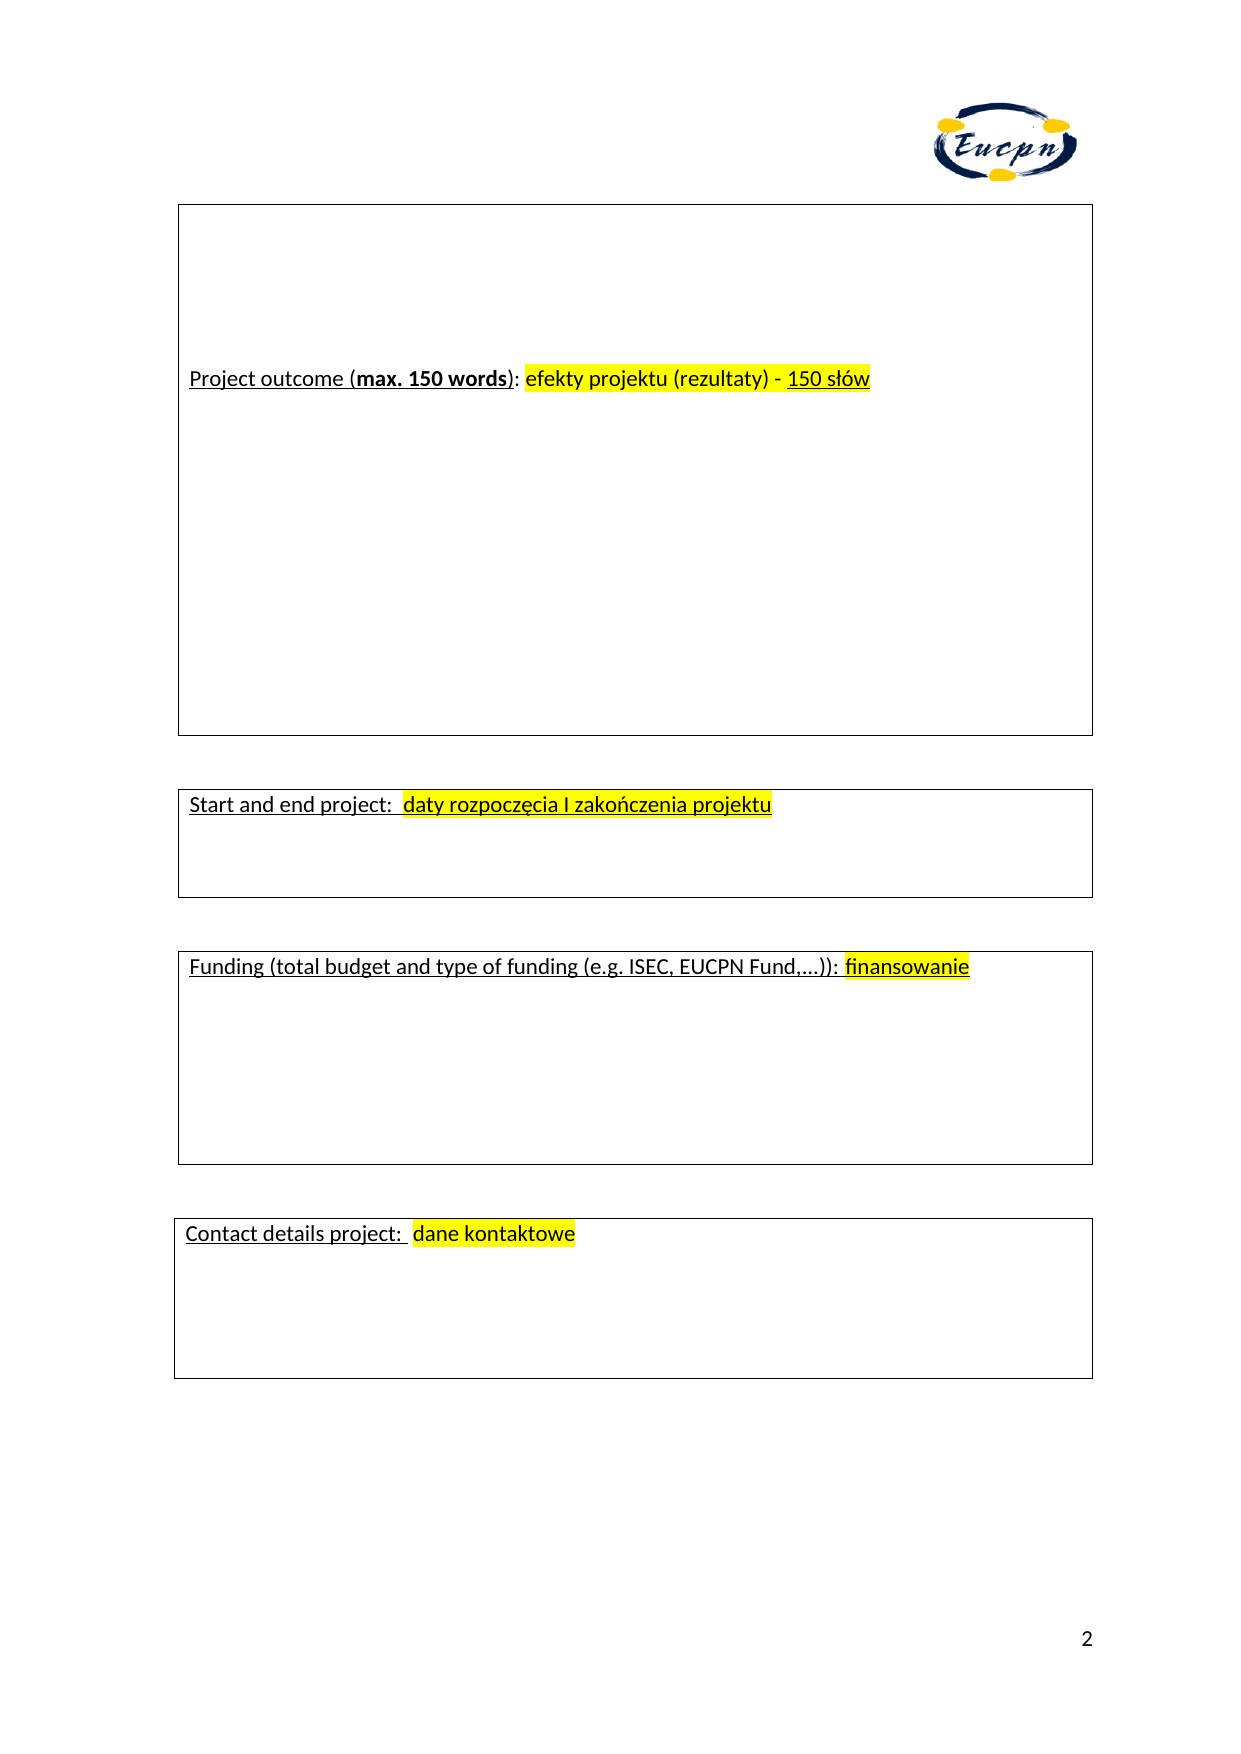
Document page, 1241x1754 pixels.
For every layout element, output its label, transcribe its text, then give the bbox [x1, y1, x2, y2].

table_header Funding (total budget and type of funding (e.g. ISEC, EUCPN Fund,...)): finansowanie [179, 952, 1092, 1163]
table_header Contact details project: dane kontaktowe [175, 1219, 1092, 1377]
table_header Start and end project: daty rozpoczęcia I zakończenia projektu [179, 790, 1092, 897]
picture [914, 73, 1093, 204]
